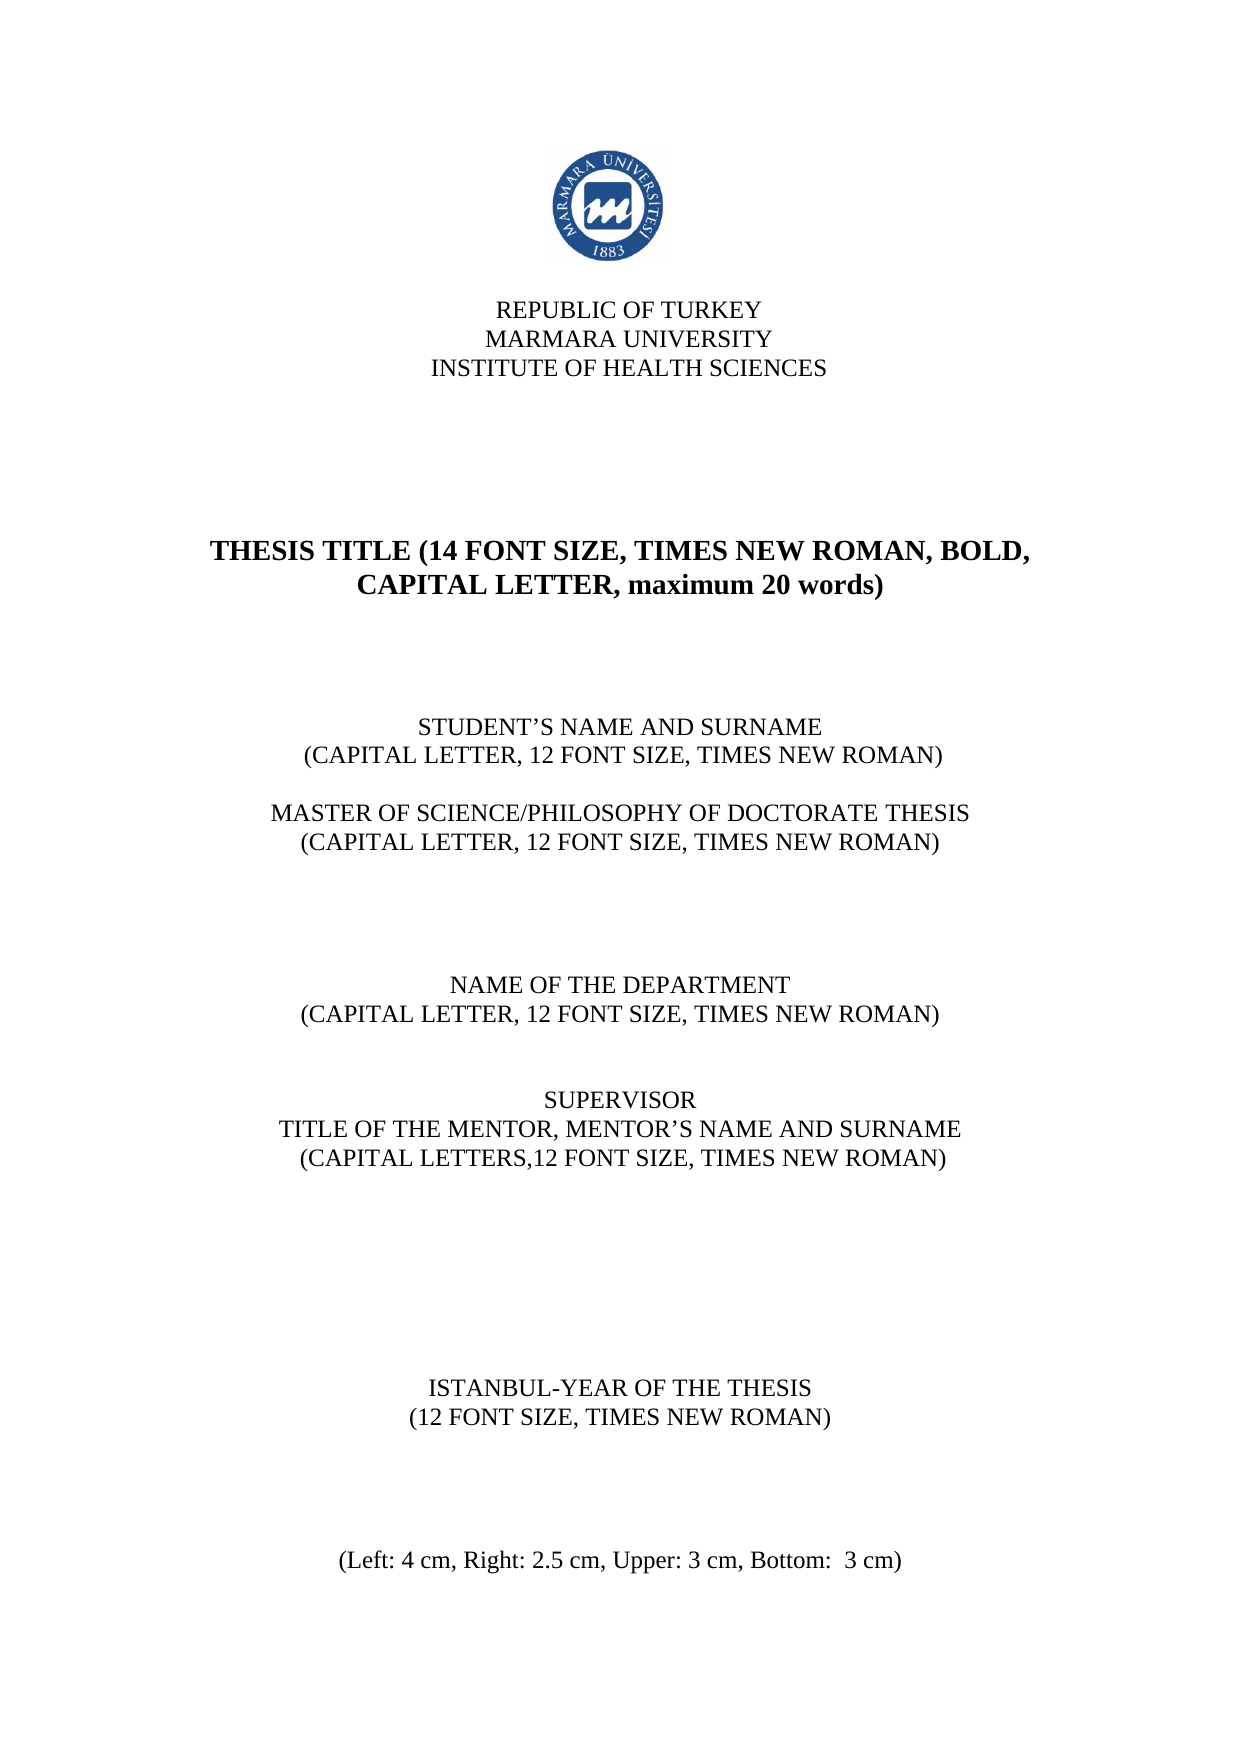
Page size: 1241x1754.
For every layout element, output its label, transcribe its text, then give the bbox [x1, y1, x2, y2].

picture [548, 147, 667, 265]
text NAME OF THE DEPARTMENT [177, 971, 1063, 999]
text (CAPITAL LETTER, 12 FONT SIZE, TIMES NEW ROMAN) [177, 827, 1063, 856]
text MASTER OF SCIENCE/PHILOSOPHY OF DOCTORATE THESIS [177, 798, 1063, 827]
text (12 FONT SIZE, TIMES NEW ROMAN) [177, 1402, 1063, 1431]
text THESIS TITLE (14 FONT SIZE, TIMES NEW ROMAN, BOLD, CAPITAL LETTER, maximum 20 words) [177, 533, 1063, 601]
text (CAPITAL LETTER, 12 FONT SIZE, TIMES NEW ROMAN) [177, 999, 1063, 1028]
text SUPERVISOR [177, 1086, 1063, 1114]
text TITLE OF THE MENTOR, MENTOR’S NAME AND SURNAME [177, 1114, 1063, 1143]
text (Left: 4 cm, Right: 2.5 cm, Upper: 3 cm, Bottom: 3 cm) [177, 1546, 1063, 1574]
text (CAPITAL LETTERS,12 FONT SIZE, TIMES NEW ROMAN) [177, 1143, 1063, 1172]
text STUDENT’S NAME AND SURNAME [177, 712, 1063, 741]
text ISTANBUL-YEAR OF THE THESIS [177, 1373, 1063, 1402]
text (CAPITAL LETTER, 12 FONT SIZE, TIMES NEW ROMAN) [177, 741, 1063, 769]
